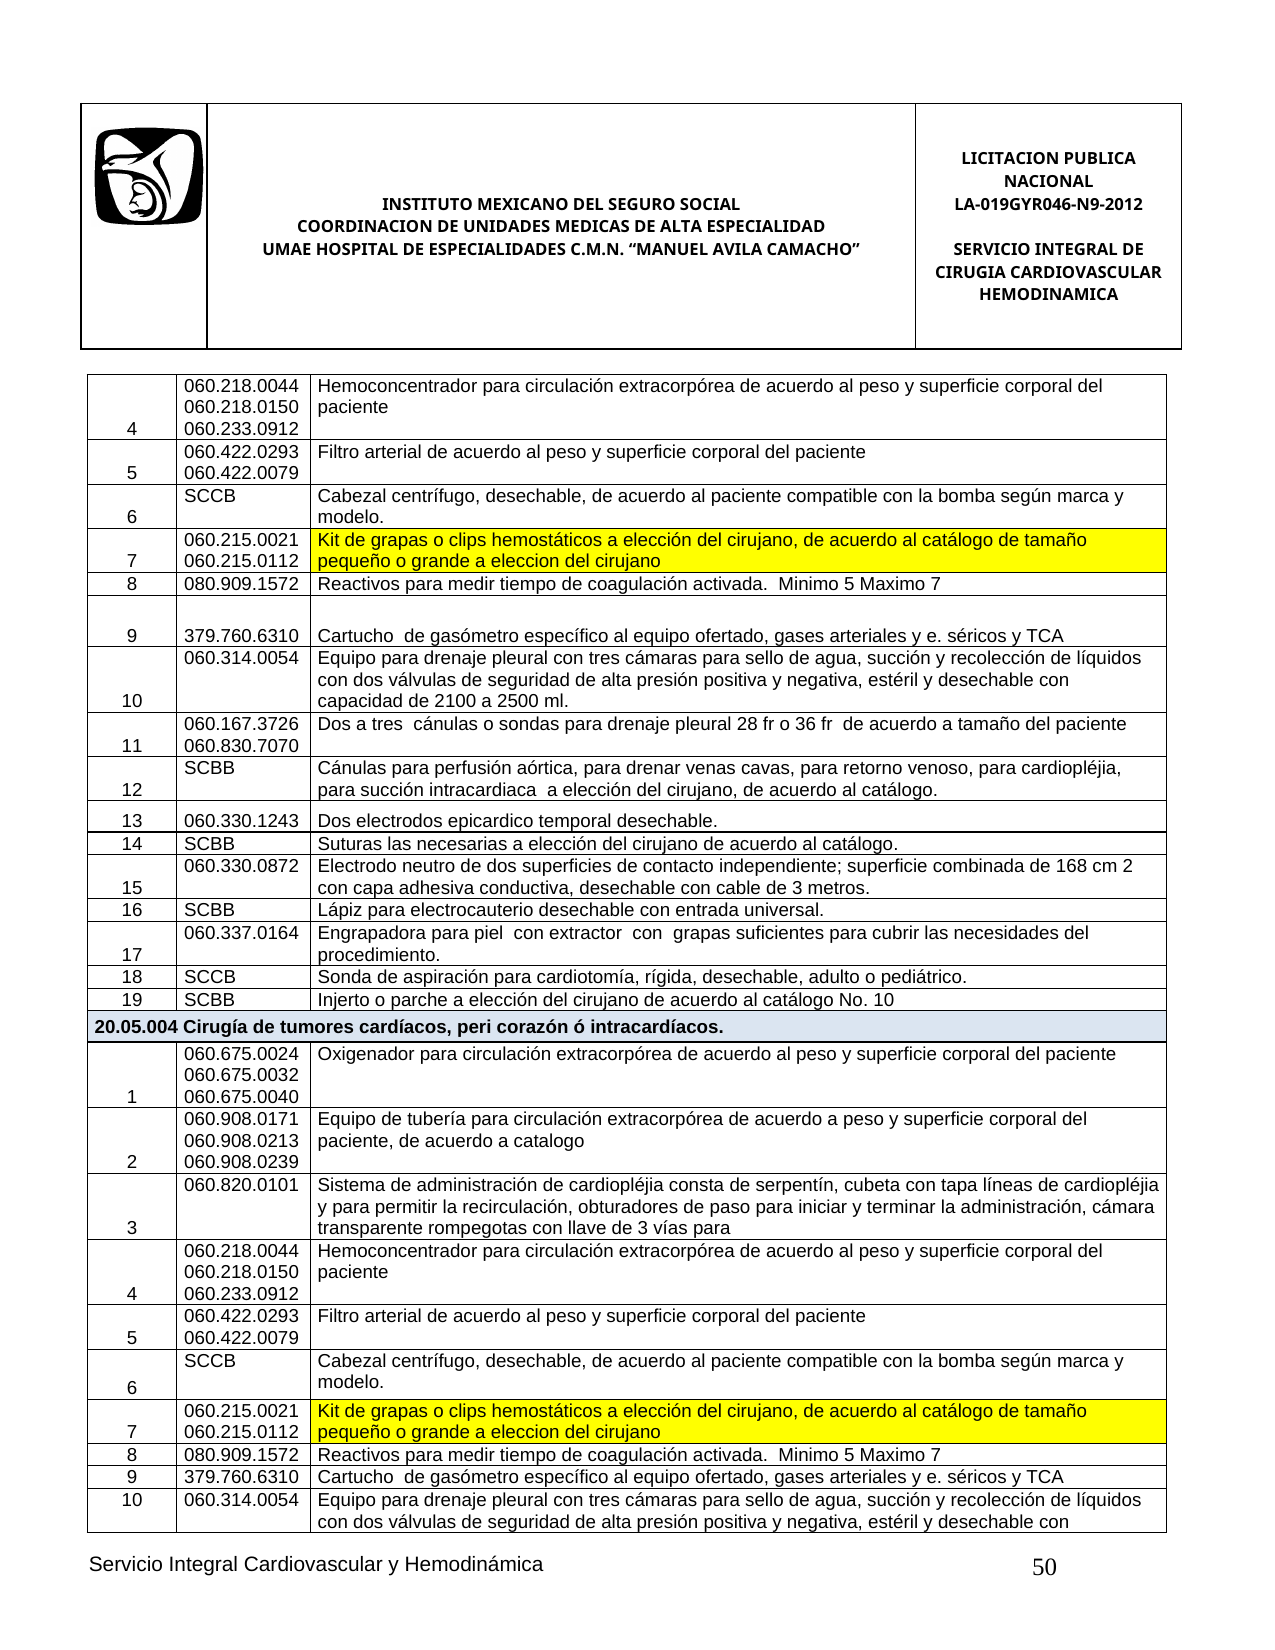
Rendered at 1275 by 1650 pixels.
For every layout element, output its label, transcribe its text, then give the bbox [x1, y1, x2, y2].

table_cell Filtro arterial de acuerdo al peso y superficie corporal del paciente [311, 1305, 1166, 1348]
table_cell Engrapadora para piel con extractor con grapas suficientes para cubrir las necesidades del procedimiento. [311, 922, 1166, 965]
table_cell Dos electrodos epicardico temporal desechable. [311, 801, 1166, 831]
table_cell 9 [88, 596, 176, 646]
table_cell 20.05.004 Cirugía de tumores cardíacos, peri corazón ó intracardíacos. [88, 1011, 1166, 1041]
table_cell 379.760.6310 [177, 596, 310, 646]
table_cell 060.330.1243 [177, 801, 310, 831]
table_cell 060.218.0044 060.218.0150 060.233.0912 [177, 1240, 310, 1304]
table_cell 7 [88, 529, 176, 572]
table_cell 8 [88, 573, 176, 594]
table_cell Suturas las necesarias a elección del cirujano de acuerdo al catálogo. [311, 833, 1166, 854]
table_cell 060.820.0101 [177, 1174, 310, 1238]
table_cell Equipo de tubería para circulación extracorpórea de acuerdo a peso y superficie corporal del paciente, de acuerdo a catalogo [311, 1108, 1166, 1173]
table_cell Cánulas para perfusión aórtica, para drenar venas cavas, para retorno venoso, para cardiopléjia, para succión intracardiaca a elección del cirujano, de acuerdo al catálogo. [311, 757, 1166, 800]
table_cell Electrodo neutro de dos superficies de contacto independiente; superficie combinada de 168 cm 2 con capa adhesiva conductiva, desechable con cable de 3 metros. [311, 855, 1166, 898]
table_cell SCCB [177, 966, 310, 987]
table_cell 060.908.0171 060.908.0213 060.908.0239 [177, 1108, 310, 1173]
table_cell 14 [88, 833, 176, 854]
table_cell 060.330.0872 [177, 855, 310, 898]
table_cell SCCB [177, 485, 310, 528]
table_cell 060.218.0044 060.218.0150 060.233.0912 [177, 375, 310, 439]
table_cell 11 [88, 713, 176, 756]
table_cell 12 [88, 757, 176, 800]
table_cell Sistema de administración de cardiopléjia consta de serpentín, cubeta con tapa líneas de cardiopléjia y para permitir la recirculación, obturadores de paso para iniciar y terminar la administración, cámara transparente rompegotas con llave de 3 vías para [311, 1174, 1166, 1238]
table_cell SCBB [177, 833, 310, 854]
table_cell 10 [88, 647, 176, 712]
table_cell Hemoconcentrador para circulación extracorpórea de acuerdo al peso y superficie corporal del paciente [311, 1240, 1166, 1304]
table_cell Reactivos para medir tiempo de coagulación activada. Minimo 5 Maximo 7 [311, 1444, 1166, 1465]
table_cell 060.314.0054 [177, 1489, 310, 1532]
table_cell Cabezal centrífugo, desechable, de acuerdo al paciente compatible con la bomba según marca y modelo. [311, 1350, 1166, 1398]
table_cell SCBB [177, 989, 310, 1010]
table_cell Oxigenador para circulación extracorpórea de acuerdo al peso y superficie corporal del paciente [311, 1043, 1166, 1107]
table_cell 080.909.1572 [177, 1444, 310, 1465]
table_cell 4 [88, 375, 176, 439]
table_cell SCBB [177, 757, 310, 800]
table_cell SCCB [177, 1350, 310, 1398]
picture [91, 127, 206, 227]
table_cell 6 [88, 485, 176, 528]
table_cell Kit de grapas o clips hemostáticos a elección del cirujano, de acuerdo al catálogo de tamaño pequeño o grande a eleccion del cirujano [311, 529, 1166, 572]
table_cell Reactivos para medir tiempo de coagulación activada. Minimo 5 Maximo 7 [311, 573, 1166, 594]
table_cell 080.909.1572 [177, 573, 310, 594]
table_cell Filtro arterial de acuerdo al peso y superficie corporal del paciente [311, 440, 1166, 483]
table_cell 6 [88, 1350, 176, 1398]
table_cell Injerto o parche a elección del cirujano de acuerdo al catálogo No. 10 [311, 989, 1166, 1010]
table_cell 4 [88, 1240, 176, 1304]
table_cell Cartucho de gasómetro específico al equipo ofertado, gases arteriales y e. séricos y TCA [311, 596, 1166, 646]
table_cell Lápiz para electrocauterio desechable con entrada universal. [311, 899, 1166, 921]
table_cell 2 [88, 1108, 176, 1173]
table_cell Dos a tres cánulas o sondas para drenaje pleural 28 fr o 36 fr de acuerdo a tamaño del paciente [311, 713, 1166, 756]
table_cell 060.215.0021 060.215.0112 [177, 529, 310, 572]
table_cell Sonda de aspiración para cardiotomía, rígida, desechable, adulto o pediátrico. [311, 966, 1166, 987]
table_cell Cartucho de gasómetro específico al equipo ofertado, gases arteriales y e. séricos y TCA [311, 1466, 1166, 1488]
table_cell 060.167.3726 060.830.7070 [177, 713, 310, 756]
table_cell 5 [88, 440, 176, 483]
table_cell 379.760.6310 [177, 1466, 310, 1488]
table_cell Hemoconcentrador para circulación extracorpórea de acuerdo al peso y superficie corporal del paciente [311, 375, 1166, 439]
table_cell 5 [88, 1305, 176, 1348]
table_cell 060.314.0054 [177, 647, 310, 712]
table_cell SCBB [177, 899, 310, 921]
table_cell 9 [88, 1466, 176, 1488]
table_cell 13 [88, 801, 176, 831]
table_cell 16 [88, 899, 176, 921]
table_cell 10 [88, 1489, 176, 1532]
table_cell Kit de grapas o clips hemostáticos a elección del cirujano, de acuerdo al catálogo de tamaño pequeño o grande a eleccion del cirujano [311, 1400, 1166, 1443]
table_cell 15 [88, 855, 176, 898]
table_cell 060.215.0021 060.215.0112 [177, 1400, 310, 1443]
table_cell 19 [88, 989, 176, 1010]
table_cell Cabezal centrífugo, desechable, de acuerdo al paciente compatible con la bomba según marca y modelo. [311, 485, 1166, 528]
table_cell 17 [88, 922, 176, 965]
table_cell 060.675.0024 060.675.0032 060.675.0040 [177, 1043, 310, 1107]
table_cell 3 [88, 1174, 176, 1238]
table_cell 060.422.0293 060.422.0079 [177, 440, 310, 483]
table_cell 060.337.0164 [177, 922, 310, 965]
table_cell 18 [88, 966, 176, 987]
table_cell 8 [88, 1444, 176, 1465]
table_cell 1 [88, 1043, 176, 1107]
table_cell 060.422.0293 060.422.0079 [177, 1305, 310, 1348]
table_cell 7 [88, 1400, 176, 1443]
